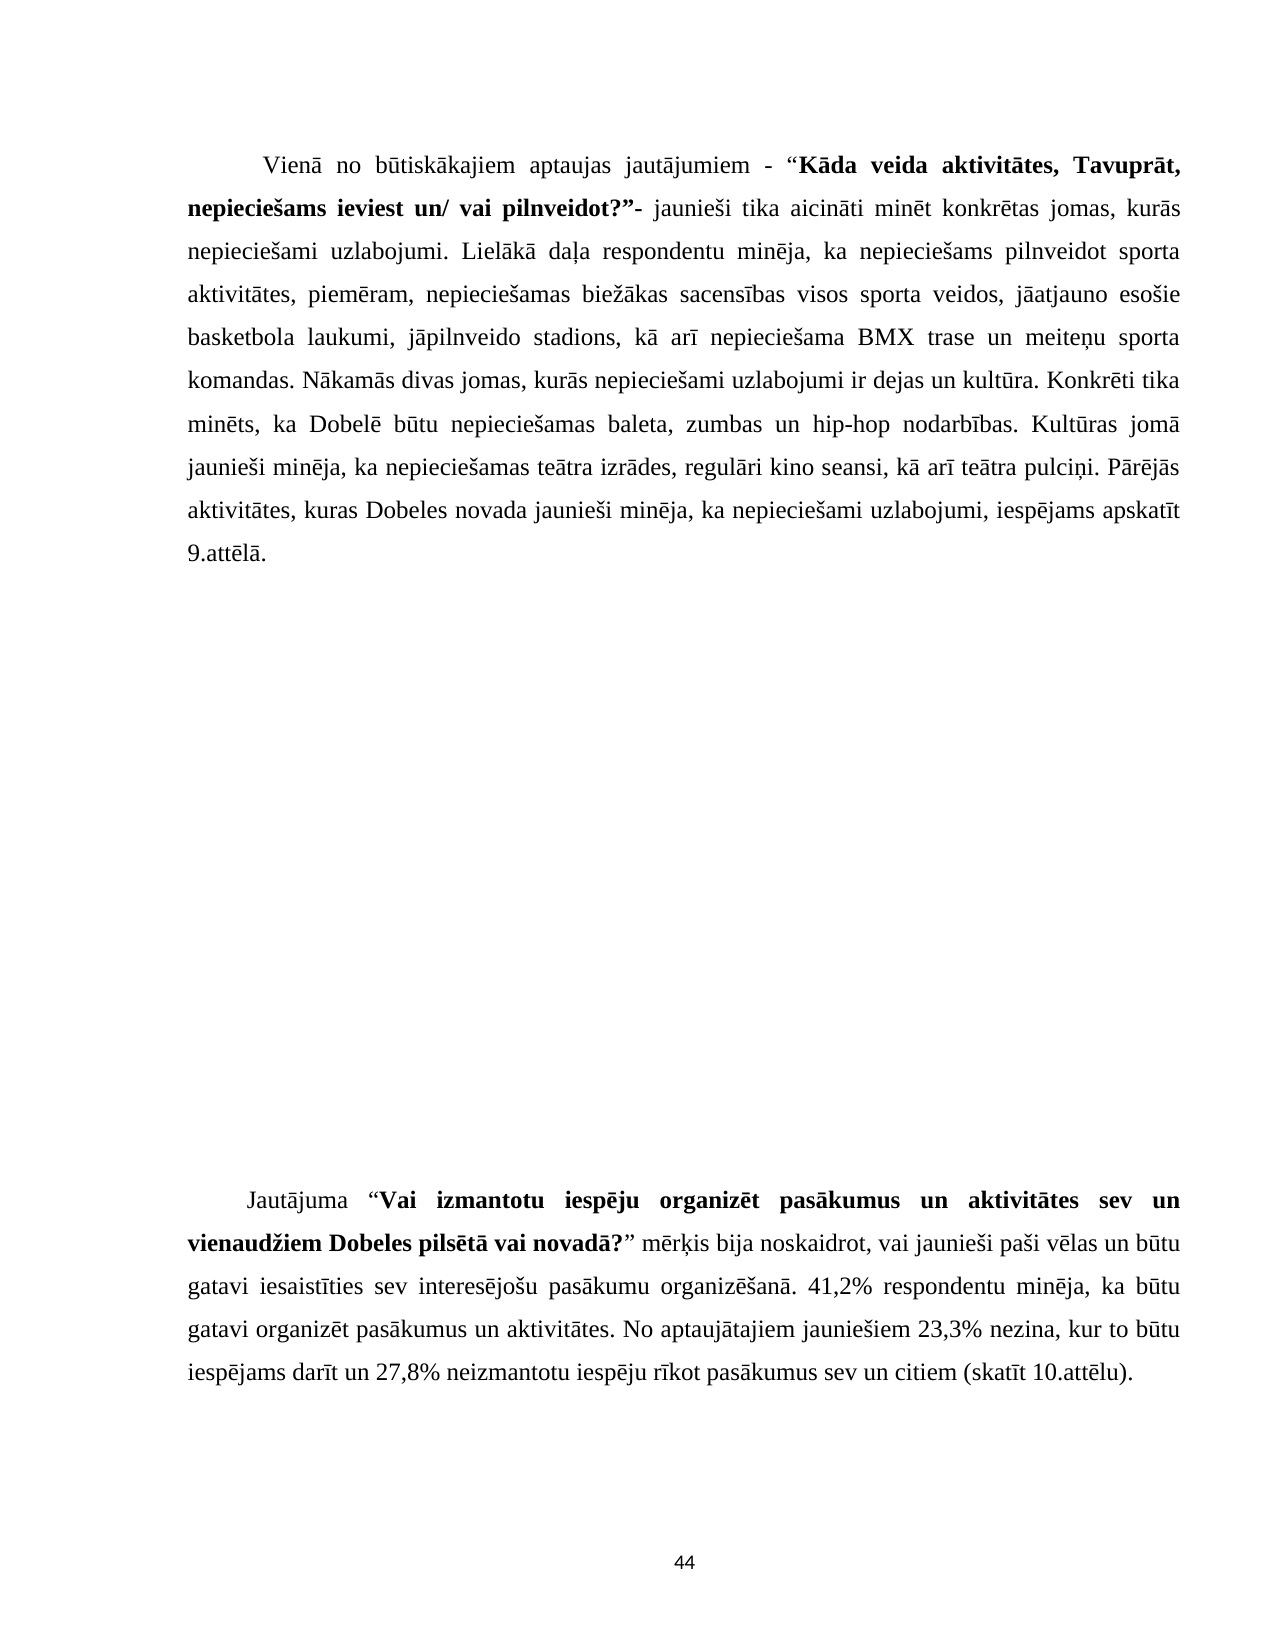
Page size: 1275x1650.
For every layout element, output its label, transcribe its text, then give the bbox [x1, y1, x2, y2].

text Jautājuma “Vai izmantotu iespēju organizēt pasākumus un aktivitātes sev un vienaudžiem Dobeles pilsētā vai novadā?” mērķis bija noskaidrot, vai jaunieši paši vēlas un būtu gatavi iesaistīties sev interesējošu pasākumu organizēšanā. 41,2% respondentu minēja, ka būtu gatavi organizēt pasākumus un aktivitātes. No aptaujātajiem jauniešiem 23,3% nezina, kur to būtu iespējams darīt un 27,8% neizmantotu iespēju rīkot pasākumus sev un citiem (skatīt 10.attēlu). [187, 1185, 1181, 1386]
text Vienā no būtiskākajiem aptaujas jautājumiem - “Kāda veida aktivitātes, Tavuprāt, nepieciešams ieviest un/ vai pilnveidot?”- jaunieši tika aicināti minēt konkrētas jomas, kurās nepieciešami uzlabojumi. Lielākā daļa respondentu minēja, ka nepieciešams pilnveidot sporta aktivitātes, piemēram, nepieciešamas biežākas sacensības visos sporta veidos, jāatjauno esošie basketbola laukumi, jāpilnveido stadions, kā arī nepieciešama BMX trase un meiteņu sporta komandas. Nākamās divas jomas, kurās nepieciešami uzlabojumi ir dejas un kultūra. Konkrēti tika minēts, ka Dobelē būtu nepieciešamas baleta, zumbas un hip-hop nodarbības. Kultūras jomā jaunieši minēja, ka nepieciešamas teātra izrādes, regulāri kino seansi, kā arī teātra pulciņi. Pārējās aktivitātes, kuras Dobeles novada jaunieši minēja, ka nepieciešami uzlabojumi, iespējams apskatīt 9.attēlā. [187, 150, 1181, 567]
